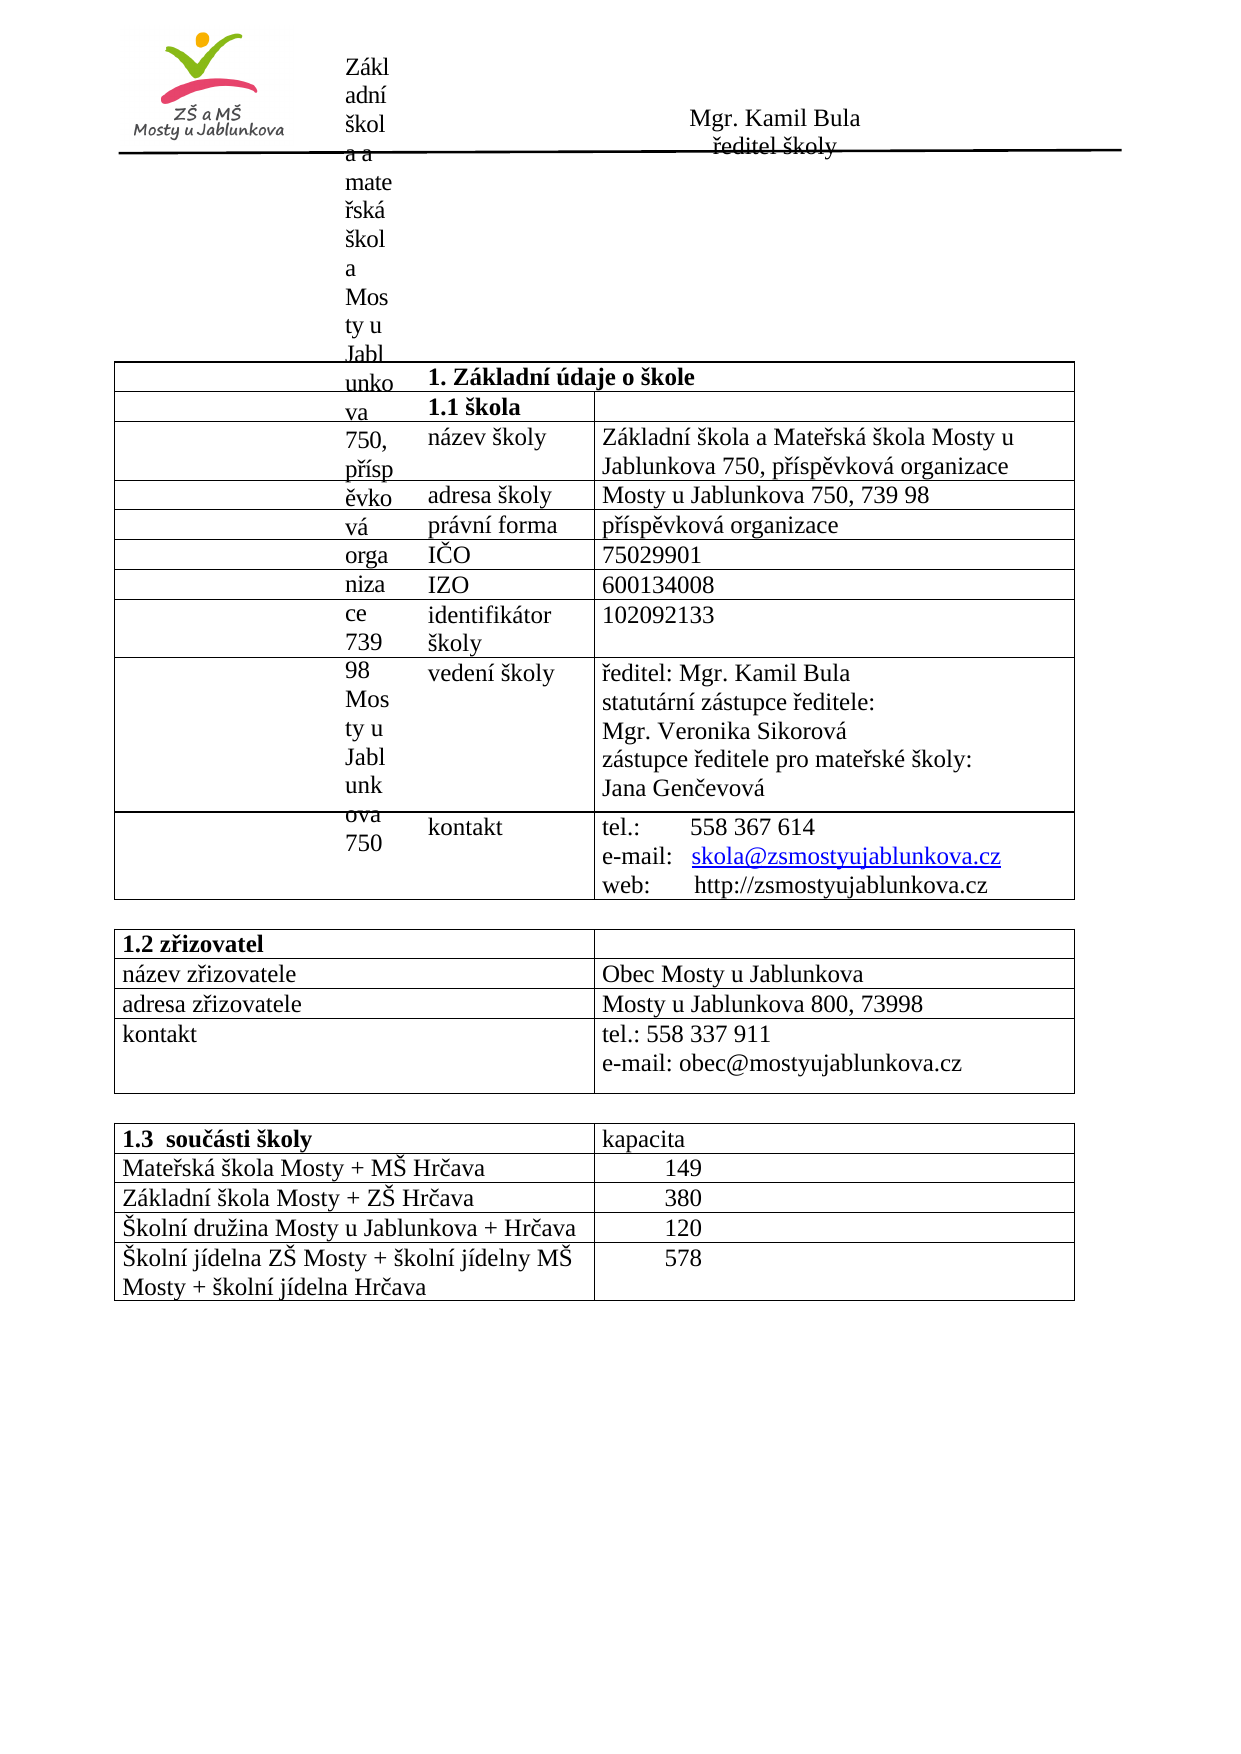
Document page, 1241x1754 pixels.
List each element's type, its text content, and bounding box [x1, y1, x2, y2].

table_cell tel.: 558 337 911 e-mail: obec@mostyujablunkova.cz [595, 1019, 1074, 1093]
text Mgr. Kamil Bula [118, 103, 1122, 131]
table_cell název školy [115, 422, 594, 479]
table_cell Mosty u Jablunkova 750, 739 98 [595, 481, 1074, 509]
table_header [595, 930, 1074, 958]
text ředitel školy [118, 131, 1122, 160]
table_cell vedení školy [115, 658, 594, 811]
table_cell kontakt [115, 1019, 594, 1093]
table_cell identifikátor školy [115, 600, 594, 657]
table_cell kontakt [115, 813, 594, 899]
table_cell Mosty u Jablunkova 800, 73998 [595, 989, 1074, 1018]
table_cell 149 [595, 1154, 1074, 1182]
table_cell příspěvková organizace [595, 510, 1074, 539]
table_header 1.3 součásti školy [115, 1124, 594, 1152]
table_header 1.2 zřizovatel [115, 930, 594, 958]
table_cell IČO [115, 540, 594, 569]
table_cell 120 [595, 1213, 1074, 1242]
table_cell ředitel: Mgr. Kamil Bula statutární zástupce ředitele: Mgr. Veronika Sikorová zástupce ředitele pro mateřské školy: Jana Genčevová [595, 658, 1074, 811]
table_cell Mateřská škola Mosty + MŠ Hrčava [115, 1154, 594, 1182]
table_cell právní forma [115, 510, 594, 539]
table_header 1. Základní údaje o škole [115, 363, 1074, 391]
table_cell Základní škola Mosty + ZŠ Hrčava [115, 1183, 594, 1212]
table_cell 75029901 [595, 540, 1074, 569]
table_cell název zřizovatele [115, 959, 594, 988]
picture [120, 25, 294, 103]
table_cell Školní družina Mosty u Jablunkova + Hrčava [115, 1213, 594, 1242]
table_cell 578 [595, 1243, 1074, 1300]
table_cell adresa školy [115, 481, 594, 509]
table_cell tel.: 558 367 614 e-mail: skola@zsmostyujablunkova.cz web: http://zsmostyujablunkova.cz [595, 813, 1074, 899]
table_cell Obec Mosty u Jablunkova [595, 959, 1074, 988]
table_cell Školní jídelna ZŠ Mosty + školní jídelny MŠ Mosty + školní jídelna Hrčava [115, 1243, 594, 1300]
table_header kapacita [595, 1124, 1074, 1152]
table_cell 1.1 škola [115, 392, 594, 421]
table_cell Základní škola a Mateřská škola Mosty u Jablunkova 750, příspěvková organizace [595, 422, 1074, 479]
table_cell IZO [115, 570, 594, 599]
table_cell 102092133 [595, 600, 1074, 657]
table_cell adresa zřizovatele [115, 989, 594, 1018]
table_cell 380 [595, 1183, 1074, 1212]
table_cell 600134008 [595, 570, 1074, 599]
table_cell [595, 392, 1074, 421]
